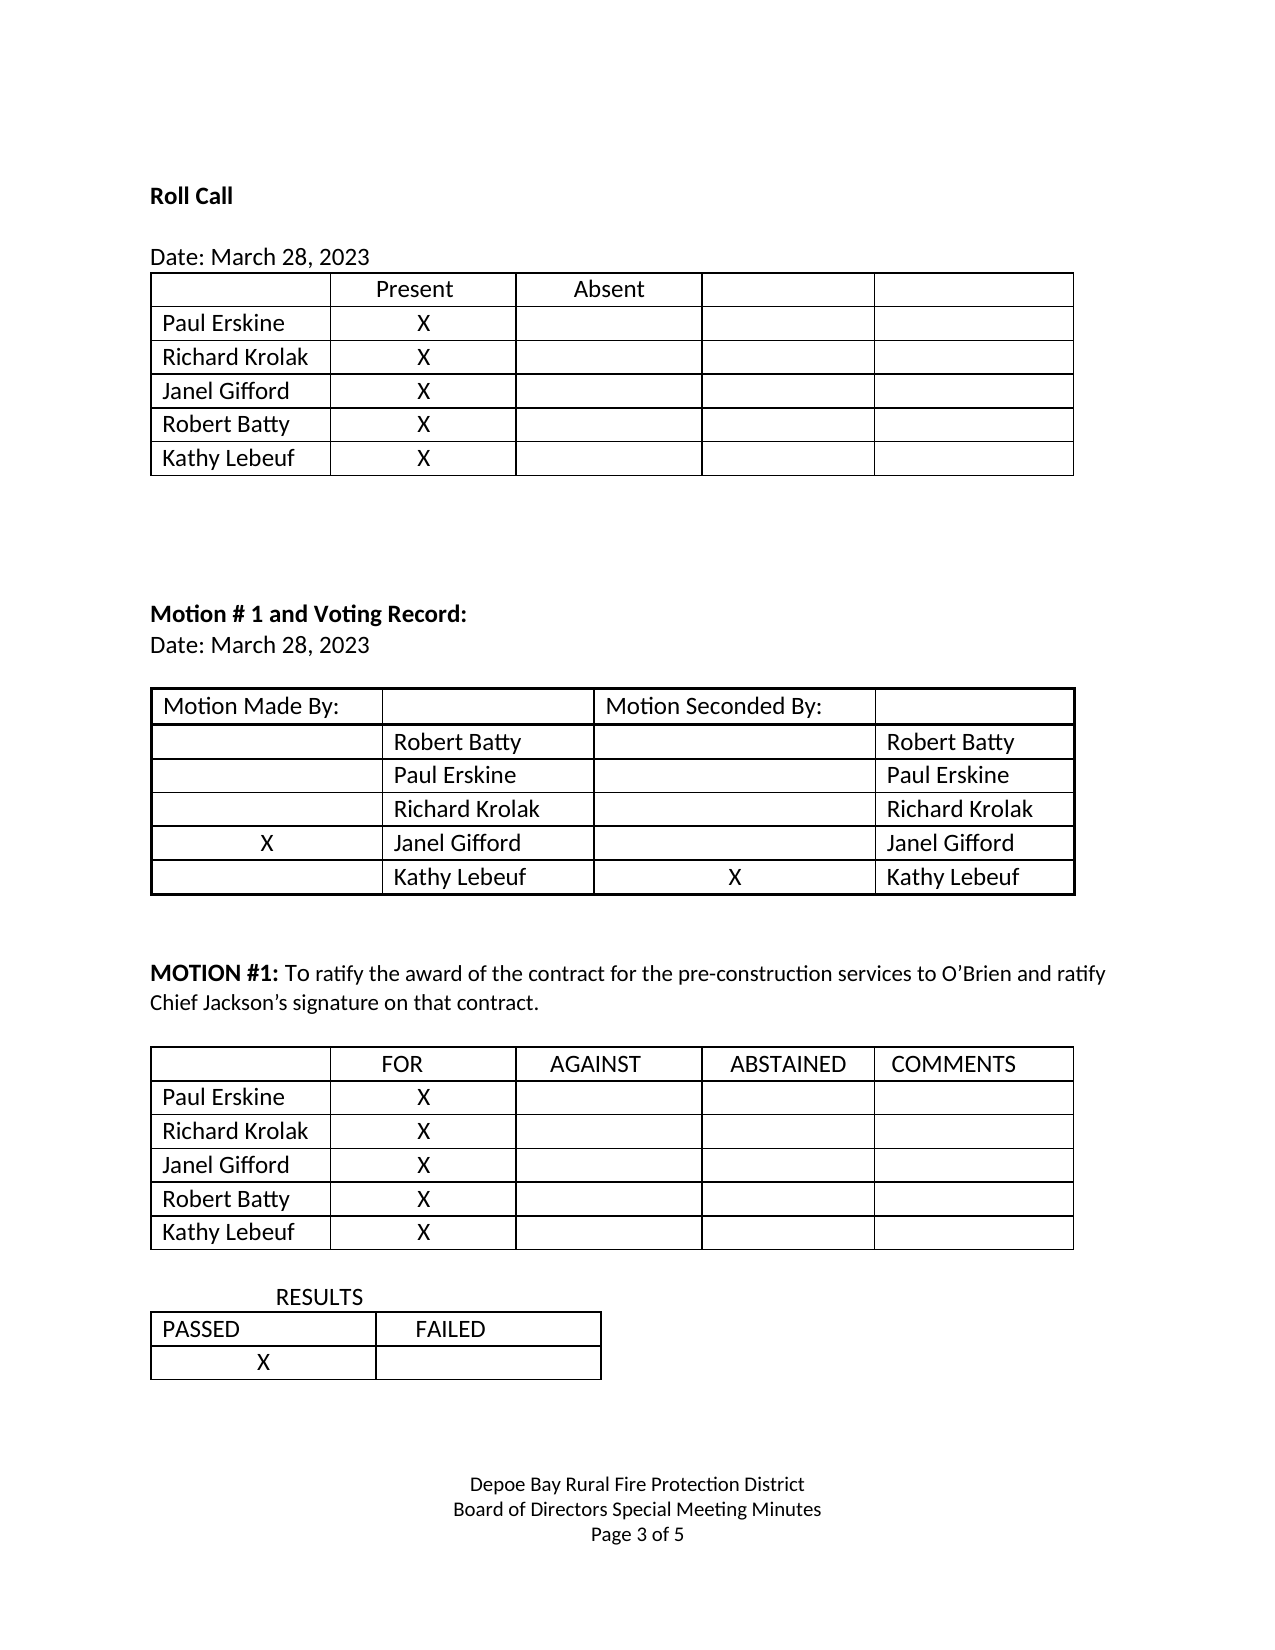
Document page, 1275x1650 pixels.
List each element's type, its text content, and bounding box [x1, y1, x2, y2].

table_cell [875, 341, 1073, 373]
table_cell [703, 307, 874, 339]
table_cell Paul Erskine [152, 307, 330, 339]
table_cell Robert Batty [383, 726, 593, 758]
table_cell X [331, 1082, 515, 1114]
table_cell [875, 442, 1073, 474]
table_cell [595, 793, 875, 825]
table_cell Paul Erskine [876, 760, 1073, 792]
table_cell [595, 827, 875, 859]
table_cell X [331, 1217, 515, 1249]
text RESULTS [150, 1281, 1125, 1311]
table_cell Robert Batty [152, 1183, 330, 1215]
table_header Motion Seconded By: [595, 690, 875, 723]
table_cell [875, 307, 1073, 339]
table_cell [875, 1217, 1073, 1249]
table_cell [703, 409, 874, 441]
table_cell [517, 1217, 701, 1249]
text Date: March 28, 2023 [150, 629, 1125, 659]
table_cell Robert Batty [152, 409, 330, 441]
table_header Absent [517, 274, 701, 306]
table_cell X [331, 341, 515, 373]
table_cell X [153, 827, 382, 859]
table_cell Kathy Lebeuf [152, 1217, 330, 1249]
table_cell [703, 1217, 874, 1249]
table_header [152, 274, 330, 306]
table_cell [595, 760, 875, 792]
table_cell [153, 861, 382, 893]
table_cell X [331, 1115, 515, 1147]
table_cell X [331, 409, 515, 441]
table_cell Janel Gifford [383, 827, 593, 859]
table_header AGAINST [517, 1048, 701, 1080]
table_cell Paul Erskine [383, 760, 593, 792]
table_cell Richard Krolak [383, 793, 593, 825]
table_header [876, 690, 1073, 723]
table_cell Kathy Lebeuf [876, 861, 1073, 893]
table_cell Paul Erskine [152, 1082, 330, 1114]
table_cell [875, 1115, 1073, 1147]
table_cell [875, 409, 1073, 441]
table_header ABSTAINED [703, 1048, 874, 1080]
table_cell [517, 409, 701, 441]
table_cell Richard Krolak [152, 1115, 330, 1147]
table_cell [153, 726, 382, 758]
table_cell [703, 1149, 874, 1181]
table_header Motion Made By: [153, 690, 382, 723]
table_header COMMENTS [875, 1048, 1073, 1080]
table_cell Janel Gifford [876, 827, 1073, 859]
table_cell Richard Krolak [152, 341, 330, 373]
table_cell X [331, 375, 515, 407]
table_cell Robert Batty [876, 726, 1073, 758]
table_cell [703, 1183, 874, 1215]
table_cell Janel Gifford [152, 1149, 330, 1181]
text MOTION #1: To ratify the award of the contract for the pre-construction services to O’Brien and ratify [150, 957, 1125, 988]
text Date: March 28, 2023 [150, 242, 1125, 272]
table_cell Kathy Lebeuf [383, 861, 593, 893]
table_header [152, 1048, 330, 1080]
table_cell Janel Gifford [152, 375, 330, 407]
table_cell [517, 1183, 701, 1215]
table_cell [517, 307, 701, 339]
table_cell [377, 1347, 600, 1378]
table_cell X [331, 1183, 515, 1215]
table_cell [875, 375, 1073, 407]
table_cell [595, 726, 875, 758]
table_cell [875, 1149, 1073, 1181]
text Chief Jackson’s signature on that contract. [150, 988, 1125, 1016]
table_header [383, 690, 593, 723]
table_cell [703, 1115, 874, 1147]
table_cell [703, 442, 874, 474]
table_cell [517, 1115, 701, 1147]
table_cell Kathy Lebeuf [152, 442, 330, 474]
table_cell X [331, 307, 515, 339]
table_cell [703, 1082, 874, 1114]
table_header [875, 274, 1073, 306]
table_cell [703, 375, 874, 407]
table_cell [875, 1082, 1073, 1114]
table_cell X [595, 861, 875, 893]
table_cell X [331, 1149, 515, 1181]
table_header PASSED [152, 1313, 375, 1345]
table_cell X [152, 1347, 375, 1378]
table_cell [517, 341, 701, 373]
table_header FAILED [377, 1313, 600, 1345]
table_cell [703, 341, 874, 373]
table_cell [153, 760, 382, 792]
text Motion # 1 and Voting Record: [150, 598, 1125, 629]
table_cell X [331, 442, 515, 474]
table_header FOR [331, 1048, 515, 1080]
table_cell [517, 1082, 701, 1114]
table_cell [153, 793, 382, 825]
table_cell [875, 1183, 1073, 1215]
table_header Present [331, 274, 515, 306]
table_cell [517, 1149, 701, 1181]
table_cell [517, 442, 701, 474]
text Roll Call [150, 181, 1125, 211]
table_cell [517, 375, 701, 407]
table_cell Richard Krolak [876, 793, 1073, 825]
table_header [703, 274, 874, 306]
